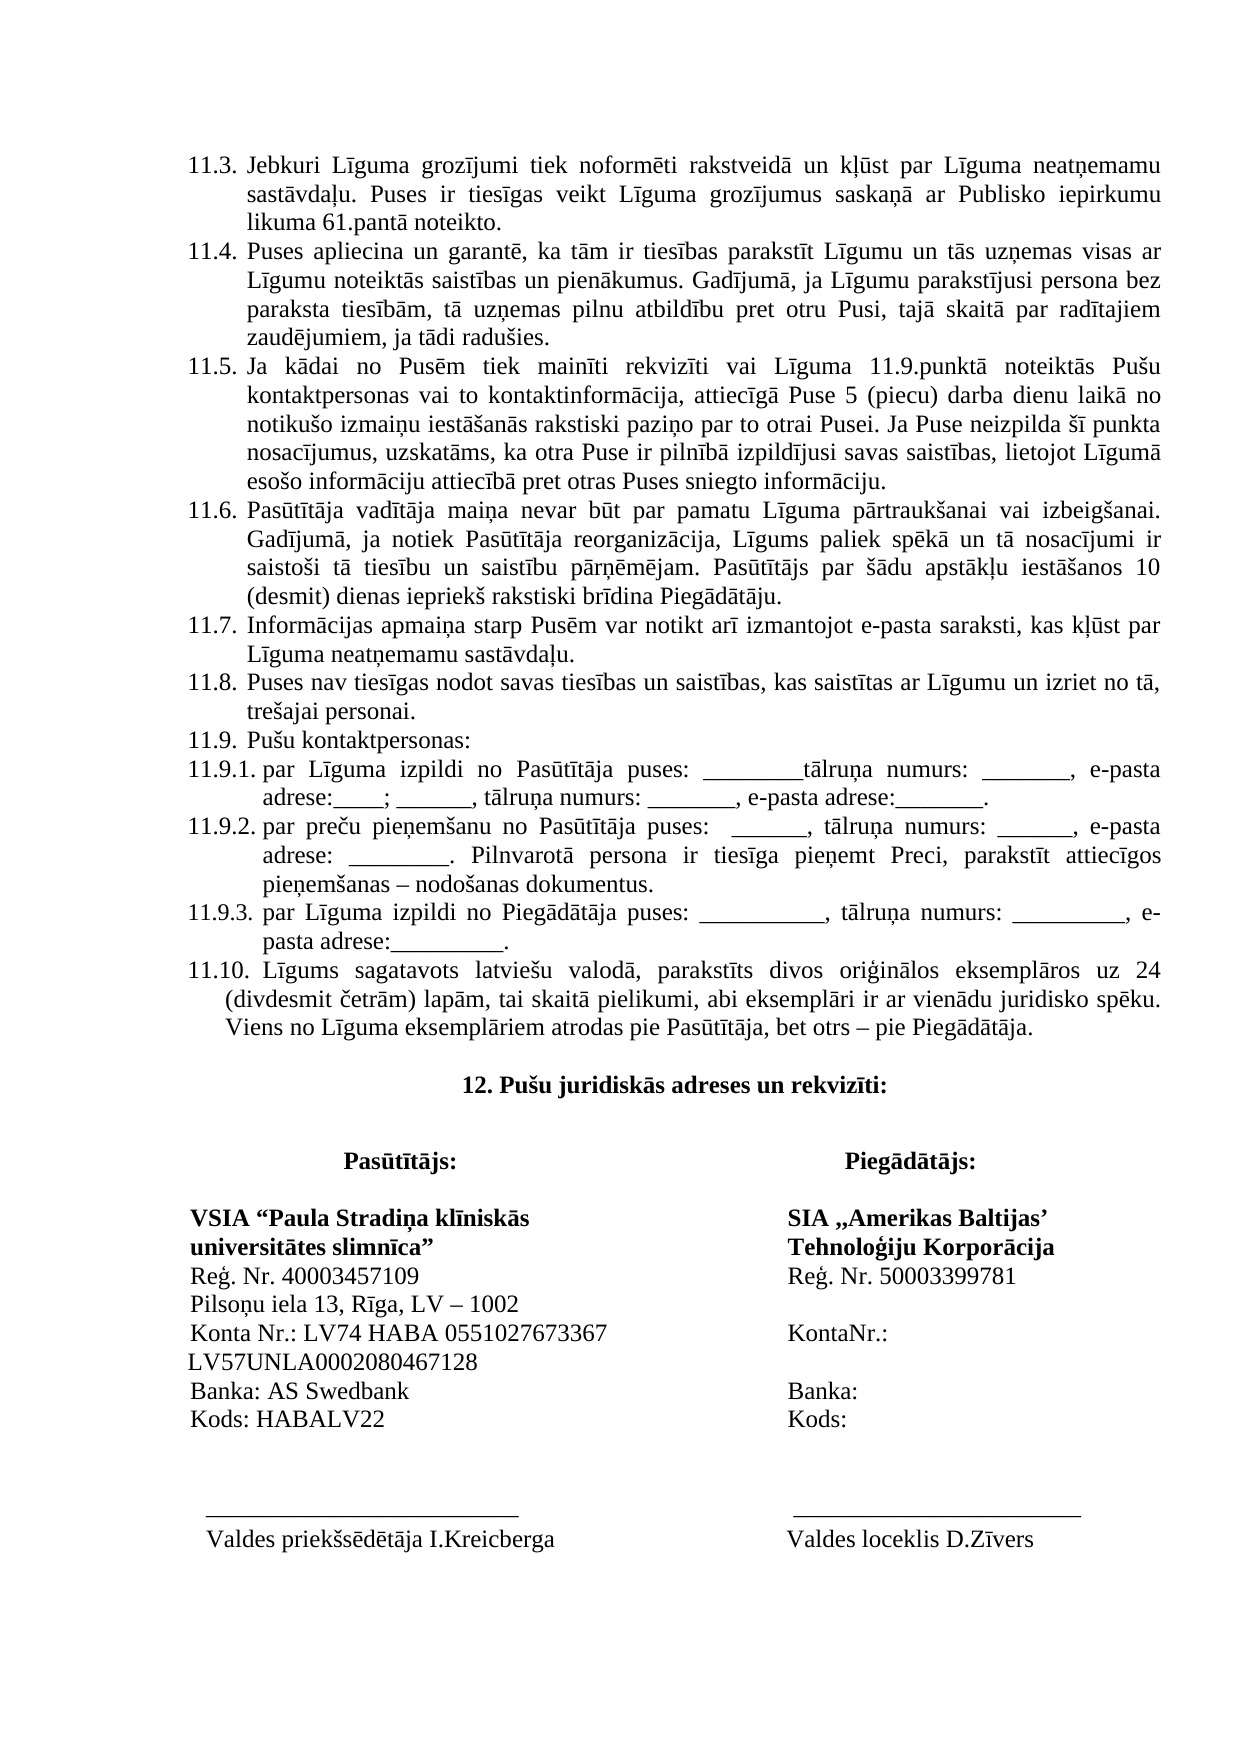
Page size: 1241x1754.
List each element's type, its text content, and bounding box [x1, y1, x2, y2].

list Pušu juridiskās adreses un rekvizīti: [187, 1070, 1162, 1099]
text Reģ. Nr. 40003457109 Reģ. Nr. 50003399781 [72, 1261, 1132, 1289]
text universitātes slimnīca” Tehnoloģiju Korporācija [72, 1232, 1132, 1261]
list par Līguma izpildi no Pasūtītāja puses: ________tālruņa numurs: _______, e-pasta adrese:____; ______, tālruņa numurs: _______, e-pasta adrese:_______. [187, 754, 1162, 811]
list Jebkuri Līguma grozījumi tiek noformēti rakstveidā un kļūst par Līguma neatņemamu sastāvdaļu. Puses ir tiesīgas veikt Līguma grozījumus saskaņā ar Publisko iepirkumu likuma 61.pantā noteikto. [187, 150, 1162, 236]
text Pasūtītājs: Piegādātājs: [187, 1146, 1132, 1174]
text Banka: AS Swedbank Banka: [72, 1376, 1132, 1404]
text Pilsoņu iela 13, Rīga, LV – 1002 [72, 1289, 1132, 1318]
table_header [202, 1491, 1202, 1583]
text Konta Nr.: LV74 HABA 0551027673367 KontaNr.: LV57UNLA0002080467128 [187, 1318, 1132, 1376]
list Pasūtītāja vadītāja maiņa nevar būt par pamatu Līguma pārtraukšanai vai izbeigšanai. Gadījumā, ja notiek Pasūtītāja reorganizācija, Līgums paliek spēkā un tā nosacījumi ir saistoši tā tiesību un saistību pārņēmējam. Pasūtītājs par šādu apstākļu iestāšanos 10 (desmit) dienas iepriekš rakstiski brīdina Piegādātāju. [187, 495, 1162, 610]
list Informācijas apmaiņa starp Pusēm var notikt arī izmantojot e-pasta saraksti, kas kļūst par Līguma neatņemamu sastāvdaļu. [187, 610, 1162, 667]
text Kods: HABALV22 Kods: [72, 1404, 1132, 1433]
list par preču pieņemšanu no Pasūtītāja puses: ______, tālruņa numurs: ______, e-pasta adrese: ________. Pilnvarotā persona ir tiesīga pieņemt Preci, parakstīt attiecīgos pieņemšanas – nodošanas dokumentus. [187, 811, 1162, 897]
list Puses nav tiesīgas nodot savas tiesības un saistības, kas saistītas ar Līgumu un izriet no tā, trešajai personai. [187, 667, 1162, 725]
list Puses apliecina un garantē, ka tām ir tiesības parakstīt Līgumu un tās uzņemas visas ar Līgumu noteiktās saistības un pienākumus. Gadījumā, ja Līgumu parakstījusi persona bez paraksta tiesībām, tā uzņemas pilnu atbildību pret otru Pusi, tajā skaitā par radītajiem zaudējumiem, ja tādi radušies. [187, 236, 1162, 351]
list Pušu kontaktpersonas: [187, 725, 1162, 754]
list Līgums sagatavots latviešu valodā, parakstīts divos oriģinālos eksemplāros uz 24 (divdesmit četrām) lapām, tai skaitā pielikumi, abi eksemplāri ir ar vienādu juridisko spēku. Viens no Līguma eksemplāriem atrodas pie Pasūtītāja, bet otrs – pie Piegādātāja. [187, 955, 1162, 1041]
list par Līguma izpildi no Piegādātāja puses: __________, tālruņa numurs: _________, e-pasta adrese:_________. [187, 897, 1162, 955]
text VSIA “Paula Stradiņa klīniskās SIA ,,Amerikas Baltijas’ [72, 1203, 1132, 1232]
list Ja kādai no Pusēm tiek mainīti rekvizīti vai Līguma 11.9.punktā noteiktās Pušu kontaktpersonas vai to kontaktinformācija, attiecīgā Puse 5 (piecu) darba dienu laikā no notikušo izmaiņu iestāšanās rakstiski paziņo par to otrai Pusei. Ja Puse neizpilda šī punkta nosacījumus, uzskatāms, ka otra Puse ir pilnībā izpildījusi savas saistības, lietojot Līgumā esošo informāciju attiecībā pret otras Puses sniegto informāciju. [187, 351, 1162, 495]
